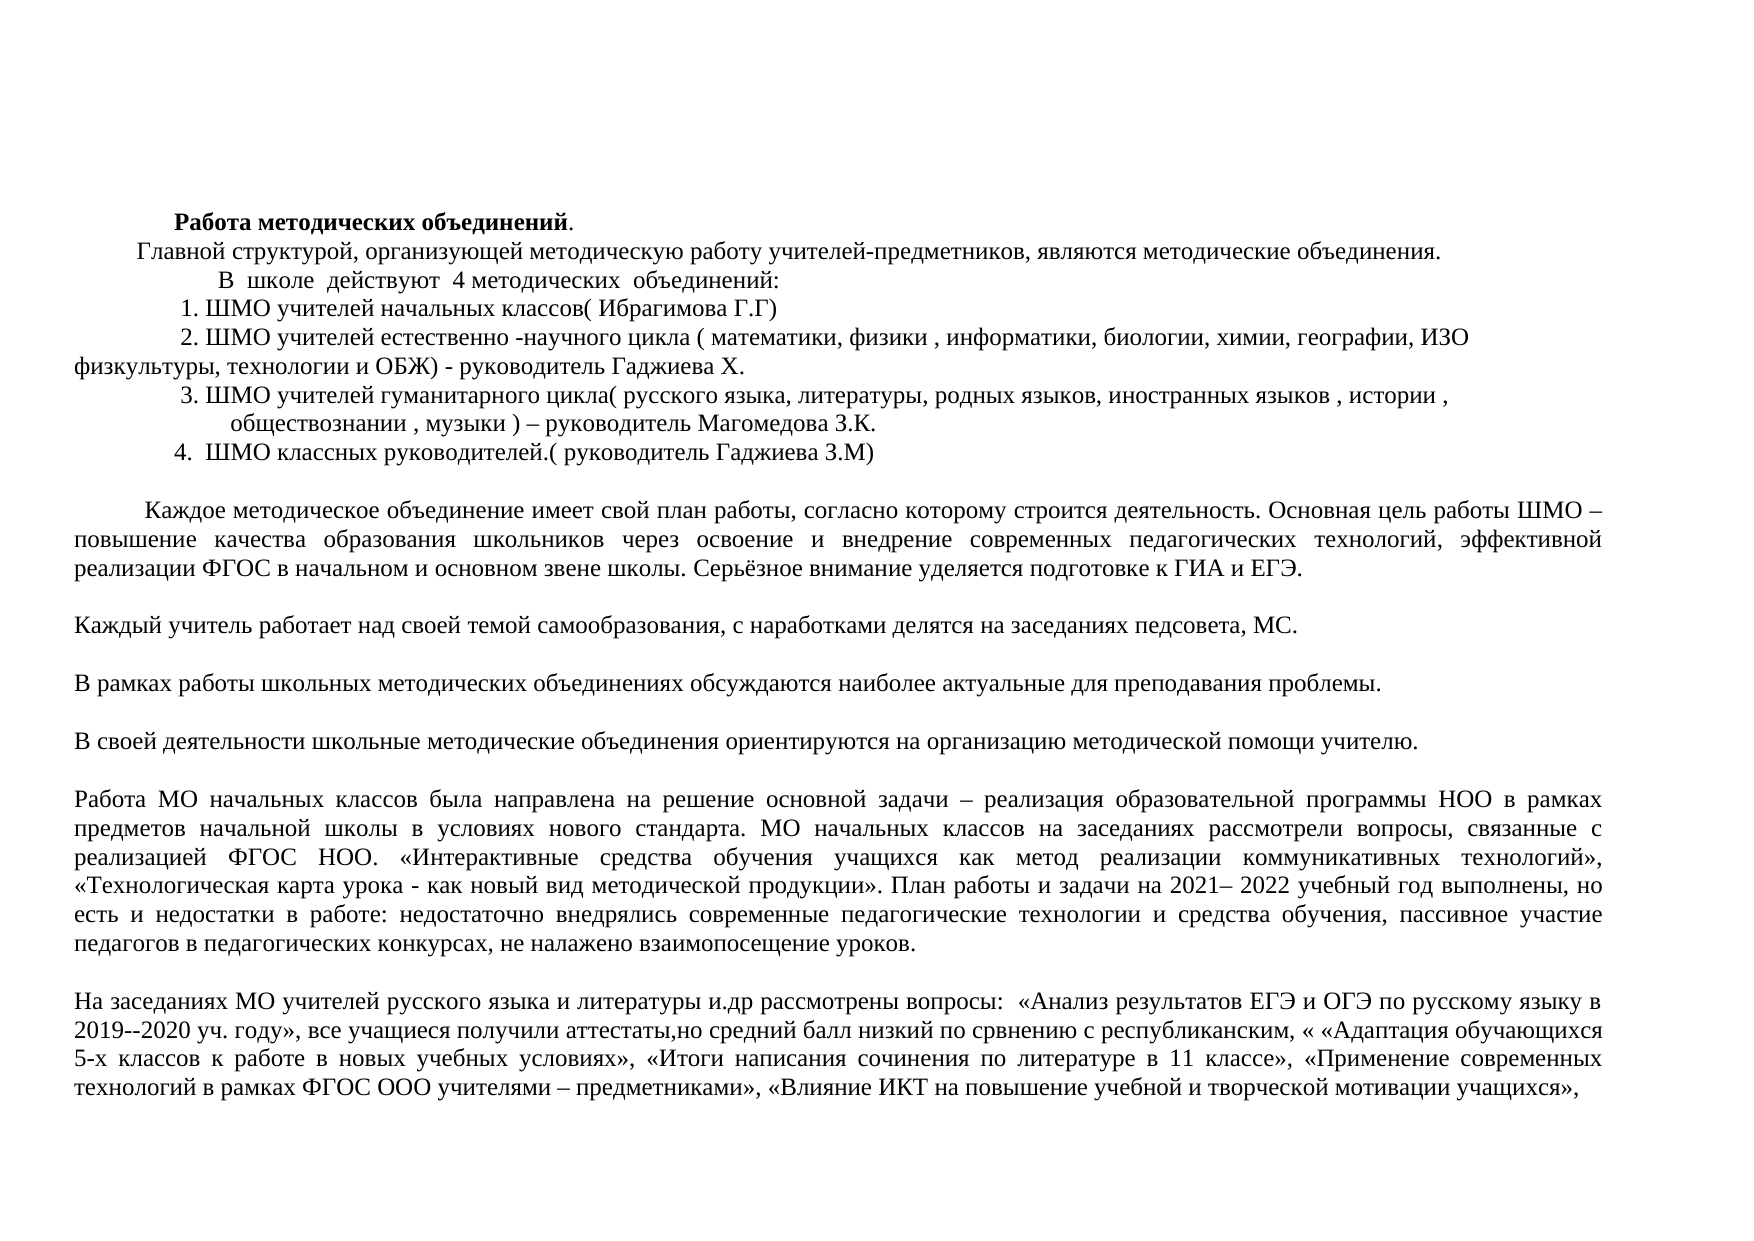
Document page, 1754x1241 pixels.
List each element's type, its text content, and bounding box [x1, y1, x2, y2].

text В рамках работы школьных методических объединениях обсуждаются наиболее актуальные для преподавания проблемы. [74, 668, 1604, 697]
text Главной структурой, организующей методическую работу учителей-предметников, являются методические объединения. [74, 236, 1604, 265]
text В школе действуют 4 методических объединений: [74, 265, 1604, 293]
text Каждый учитель работает над своей темой самообразования, с наработками делятся на заседаниях педсовета, МС. [74, 611, 1604, 639]
text Работа МО начальных классов была направлена на решение основной задачи – реализация образовательной программы НОО в рамках предметов начальной школы в условиях нового стандарта. МО начальных классов на заседаниях рассмотрели вопросы, связанные с реализацией ФГОС НОО. «Интерактивные средства обучения учащихся как метод реализации коммуникативных технологий», «Технологическая карта урока - как новый вид методической продукции». План работы и задачи на 2021– 2022 учебный год выполнены, но есть и недостатки в работе: недостаточно внедрялись современные педагогические технологии и средства обучения, пассивное участие педагогов в педагогических конкурсах, не налажено взаимопосещение уроков. [74, 784, 1604, 957]
text 3. ШМО учителей гуманитарного цикла( русского языка, литературы, родных языков, иностранных языков , истории , [36, 380, 1604, 408]
text Каждое методическое объединение имеет свой план работы, согласно которому строится деятельность. Основная цель работы ШМО – повышение качества образования школьников через освоение и внедрение современных педагогических технологий, эффективной реализации ФГОС в начальном и основном звене школы. Серьёзное внимание уделяется подготовке к ГИА и ЕГЭ. [74, 495, 1604, 581]
text На заседаниях МО учителей русского языка и литературы и.др рассмотрены вопросы: «Анализ результатов ЕГЭ и ОГЭ по русскому языку в 2019--2020 уч. году», все учащиеся получили аттестаты,но средний балл низкий по срвнению с республиканским, « «Адаптация обучающихся 5-х классов к работе в новых учебных условиях», «Итоги написания сочинения по литературе в 11 классе», «Применение современных технологий в рамках ФГОС ООО учителями – предметниками», «Влияние ИКТ на повышение учебной и творческой мотивации учащихся», [74, 986, 1604, 1101]
text В своей деятельности школьные методические объединения ориентируются на организацию методической помощи учителю. [74, 726, 1604, 755]
text обществознании , музыки ) – руководитель Магомедова З.К. [36, 408, 1604, 437]
text 1. ШМО учителей начальных классов( Ибрагимова Г.Г) [36, 293, 1604, 322]
text 2. ШМО учителей естественно -научного цикла ( математики, физики , информатики, биологии, химии, географии, ИЗО физкультуры, технологии и ОБЖ) - руководитель Гаджиева Х. [36, 322, 1604, 380]
text Работа методических объединений. [74, 207, 1604, 236]
text 4. ШМО классных руководителей.( руководитель Гаджиева З.М) [36, 437, 1604, 466]
